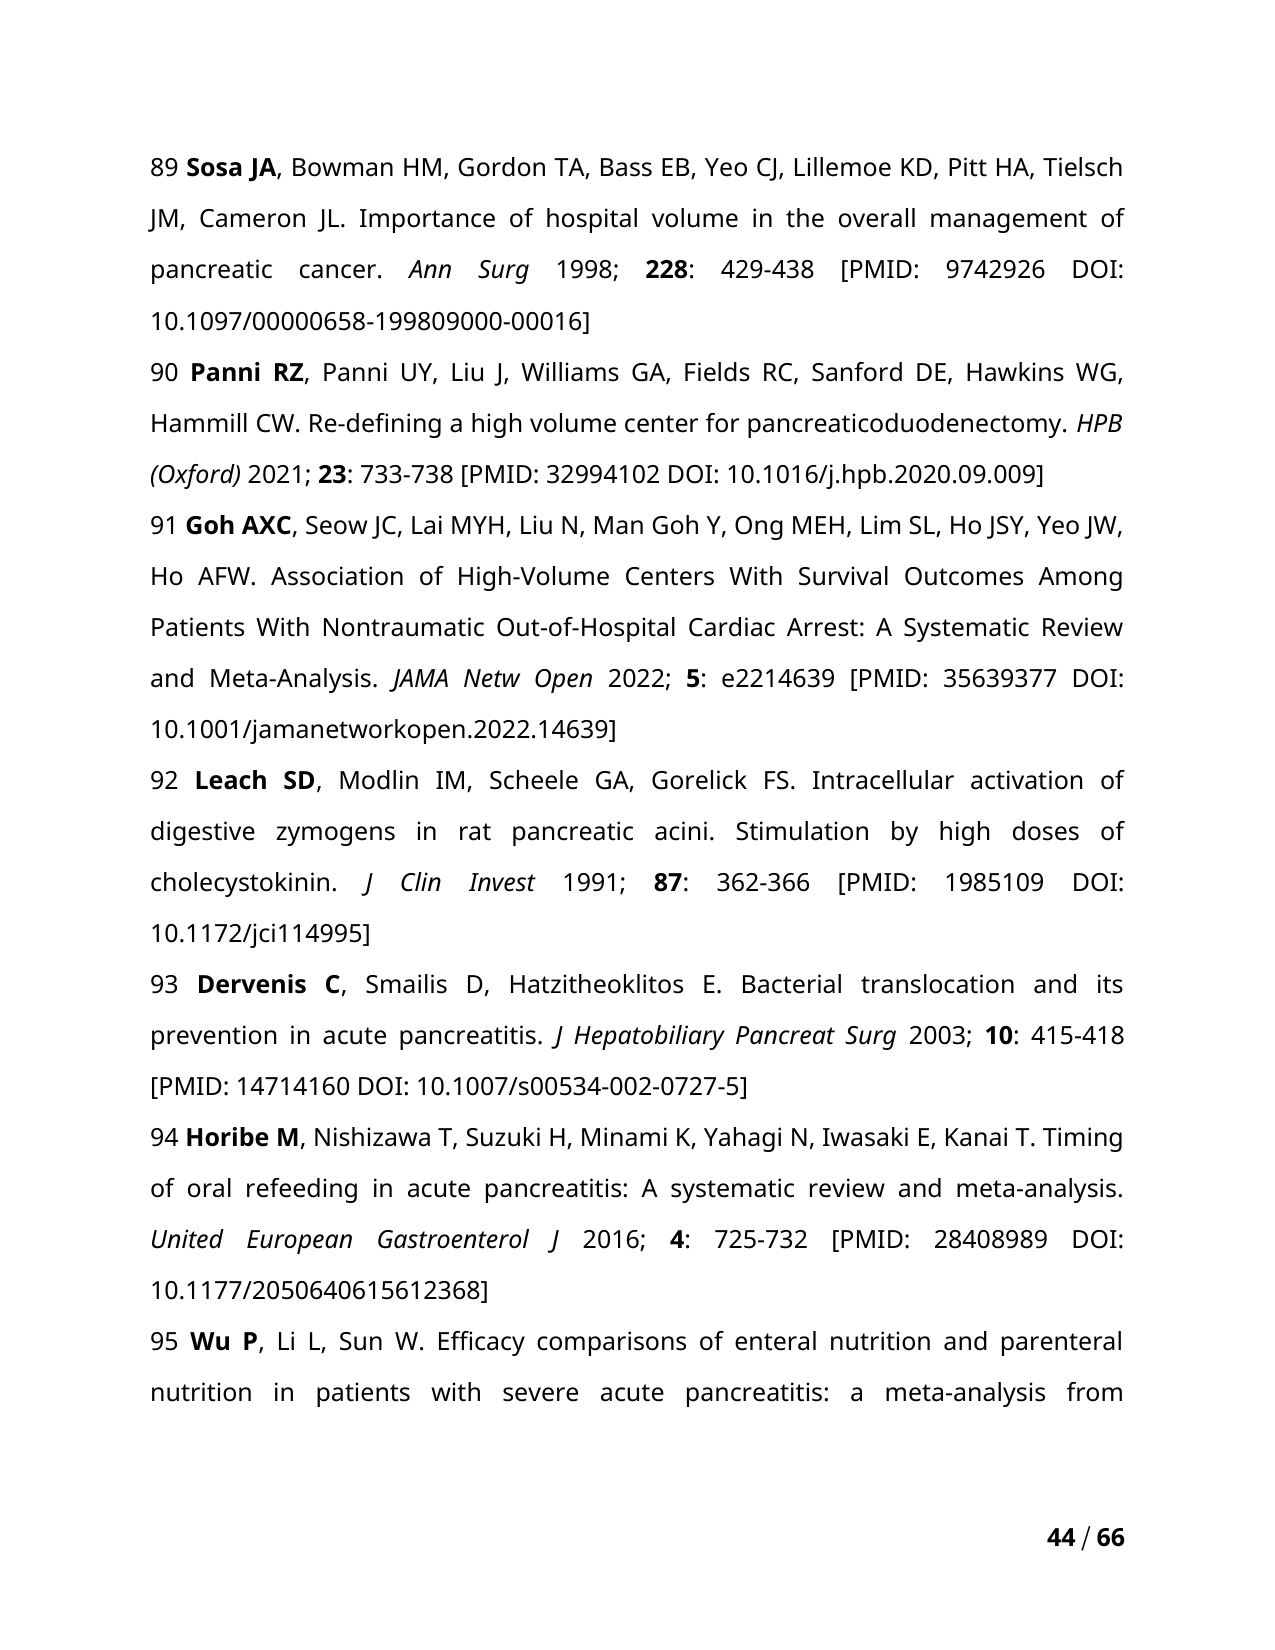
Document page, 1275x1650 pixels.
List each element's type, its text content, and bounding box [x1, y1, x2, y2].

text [150, 1324, 1125, 1409]
text 90 Panni RZ, Panni UY, Liu J, Williams GA, Fields RC, Sanford DE, Hawkins WG, Hammill CW. Re-defining a high volume center for pancreaticoduodenectomy. HPB (Oxford) 2021; 23: 733-738 [PMID: 32994102 DOI: 10.1016/j.hpb.2020.09.009] [150, 354, 1125, 490]
text 93 Dervenis C, Smailis D, Hatzitheoklitos E. Bacterial translocation and its prevention in acute pancreatitis. J Hepatobiliary Pancreat Surg 2003; 10: 415-418 [PMID: 14714160 DOI: 10.1007/s00534-002-0727-5] [150, 967, 1125, 1103]
text 91 Goh AXC, Seow JC, Lai MYH, Liu N, Man Goh Y, Ong MEH, Lim SL, Ho JSY, Yeo JW, Ho AFW. Association of High-Volume Centers With Survival Outcomes Among Patients With Nontraumatic Out-of-Hospital Cardiac Arrest: A Systematic Review and Meta-Analysis. JAMA Netw Open 2022; 5: e2214639 [PMID: 35639377 DOI: 10.1001/jamanetworkopen.2022.14639] [150, 507, 1125, 746]
text 94 Horibe M, Nishizawa T, Suzuki H, Minami K, Yahagi N, Iwasaki E, Kanai T. Timing of oral refeeding in acute pancreatitis: A systematic review and meta-analysis. United European Gastroenterol J 2016; 4: 725-732 [PMID: 28408989 DOI: 10.1177/2050640615612368] [150, 1120, 1125, 1307]
text 89 Sosa JA, Bowman HM, Gordon TA, Bass EB, Yeo CJ, Lillemoe KD, Pitt HA, Tielsch JM, Cameron JL. Importance of hospital volume in the overall management of pancreatic cancer. Ann Surg 1998; 228: 429-438 [PMID: 9742926 DOI: 10.1097/00000658-199809000-00016] [150, 150, 1125, 337]
text 92 Leach SD, Modlin IM, Scheele GA, Gorelick FS. Intracellular activation of digestive zymogens in rat pancreatic acini. Stimulation by high doses of cholecystokinin. J Clin Invest 1991; 87: 362-366 [PMID: 1985109 DOI: 10.1172/jci114995] [150, 762, 1125, 950]
